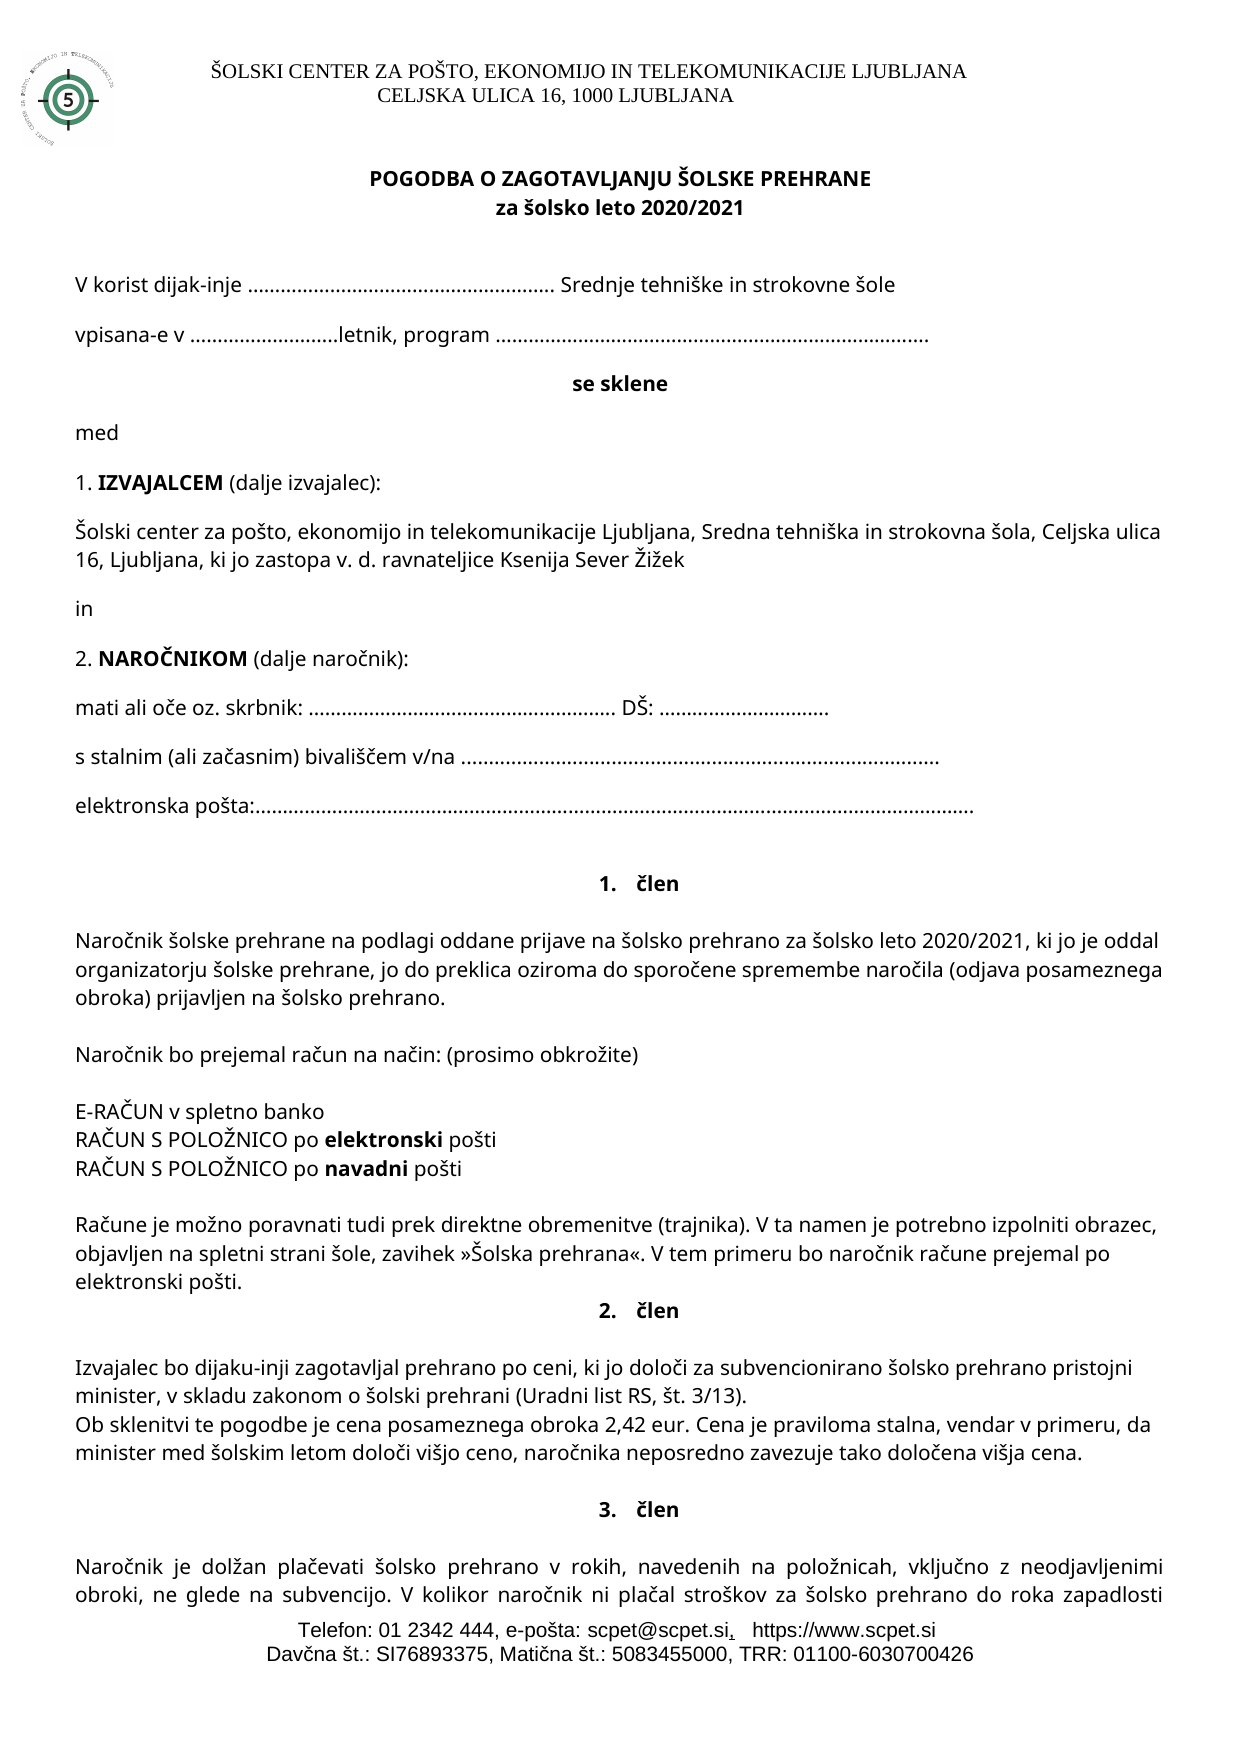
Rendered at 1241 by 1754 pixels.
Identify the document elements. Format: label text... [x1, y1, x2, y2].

text 1. IZVAJALCEM (dalje izvajalec): [75, 468, 1165, 496]
text mati ali oče oz. skrbnik: ……………………………………………….. DŠ: …………………………. [75, 693, 1165, 722]
text Račune je možno poravnati tudi prek direktne obremenitve (trajnika). V ta namen je potrebno izpolniti obrazec, objavljen na spletni strani šole, zavihek »Šolska prehrana«. V tem primeru bo naročnik račune prejemal po elektronski pošti. [75, 1211, 1165, 1296]
picture [21, 52, 114, 146]
text s stalnim (ali začasnim) bivališčem v/na ...................................................................................... [75, 742, 1165, 771]
text Naročnik šolske prehrane na podlagi oddane prijave na šolsko prehrano za šolsko leto 2020/2021, ki jo je oddal organizatorju šolske prehrane, jo do preklica oziroma do sporočene spremembe naročila (odjava posameznega obroka) prijavljen na šolsko prehrano. [75, 926, 1165, 1012]
text V korist dijak-inje ……………………………………………….. Srednje tehniške in strokovne šole [75, 271, 1165, 299]
text Naročnik bo prejemal račun na način: (prosimo obkrožite) [75, 1040, 1165, 1068]
text RAČUN S POLOŽNICO po navadni pošti [75, 1154, 1165, 1182]
text 2. NAROČNIKOM (dalje naročnik): [75, 644, 1165, 672]
text Izvajalec bo dijaku-inji zagotavljal prehrano po ceni, ki jo določi za subvencionirano šolsko prehrano pristojni minister, v skladu zakonom o šolski prehrani (Uradni list RS, št. 3/13). [75, 1353, 1165, 1410]
text Šolski center za pošto, ekonomijo in telekomunikacije Ljubljana, Sredna tehniška in strokovna šola, Celjska ulica 16, Ljubljana, ki jo zastopa v. d. ravnateljice Ksenija Sever Žižek [75, 517, 1165, 574]
text elektronska pošta:……………………………………………………………………………………………….…………………. [75, 792, 1165, 820]
text med [75, 418, 1165, 447]
list člen [112, 869, 1165, 898]
text vpisana-e v ……………….……..letnik, program ……………………………………………………………………. [75, 320, 1165, 348]
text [75, 1552, 1165, 1609]
text in [75, 594, 1165, 623]
text RAČUN S POLOŽNICO po elektronski pošti [75, 1125, 1165, 1154]
text za šolsko leto 2020/2021 [75, 193, 1165, 221]
text POGODBA O ZAGOTAVLJANJU ŠOLSKE PREHRANE [75, 164, 1165, 193]
text se sklene [75, 369, 1165, 397]
list člen [112, 1495, 1165, 1523]
text E-RAČUN v spletno banko [75, 1097, 1165, 1125]
list člen [112, 1296, 1165, 1324]
